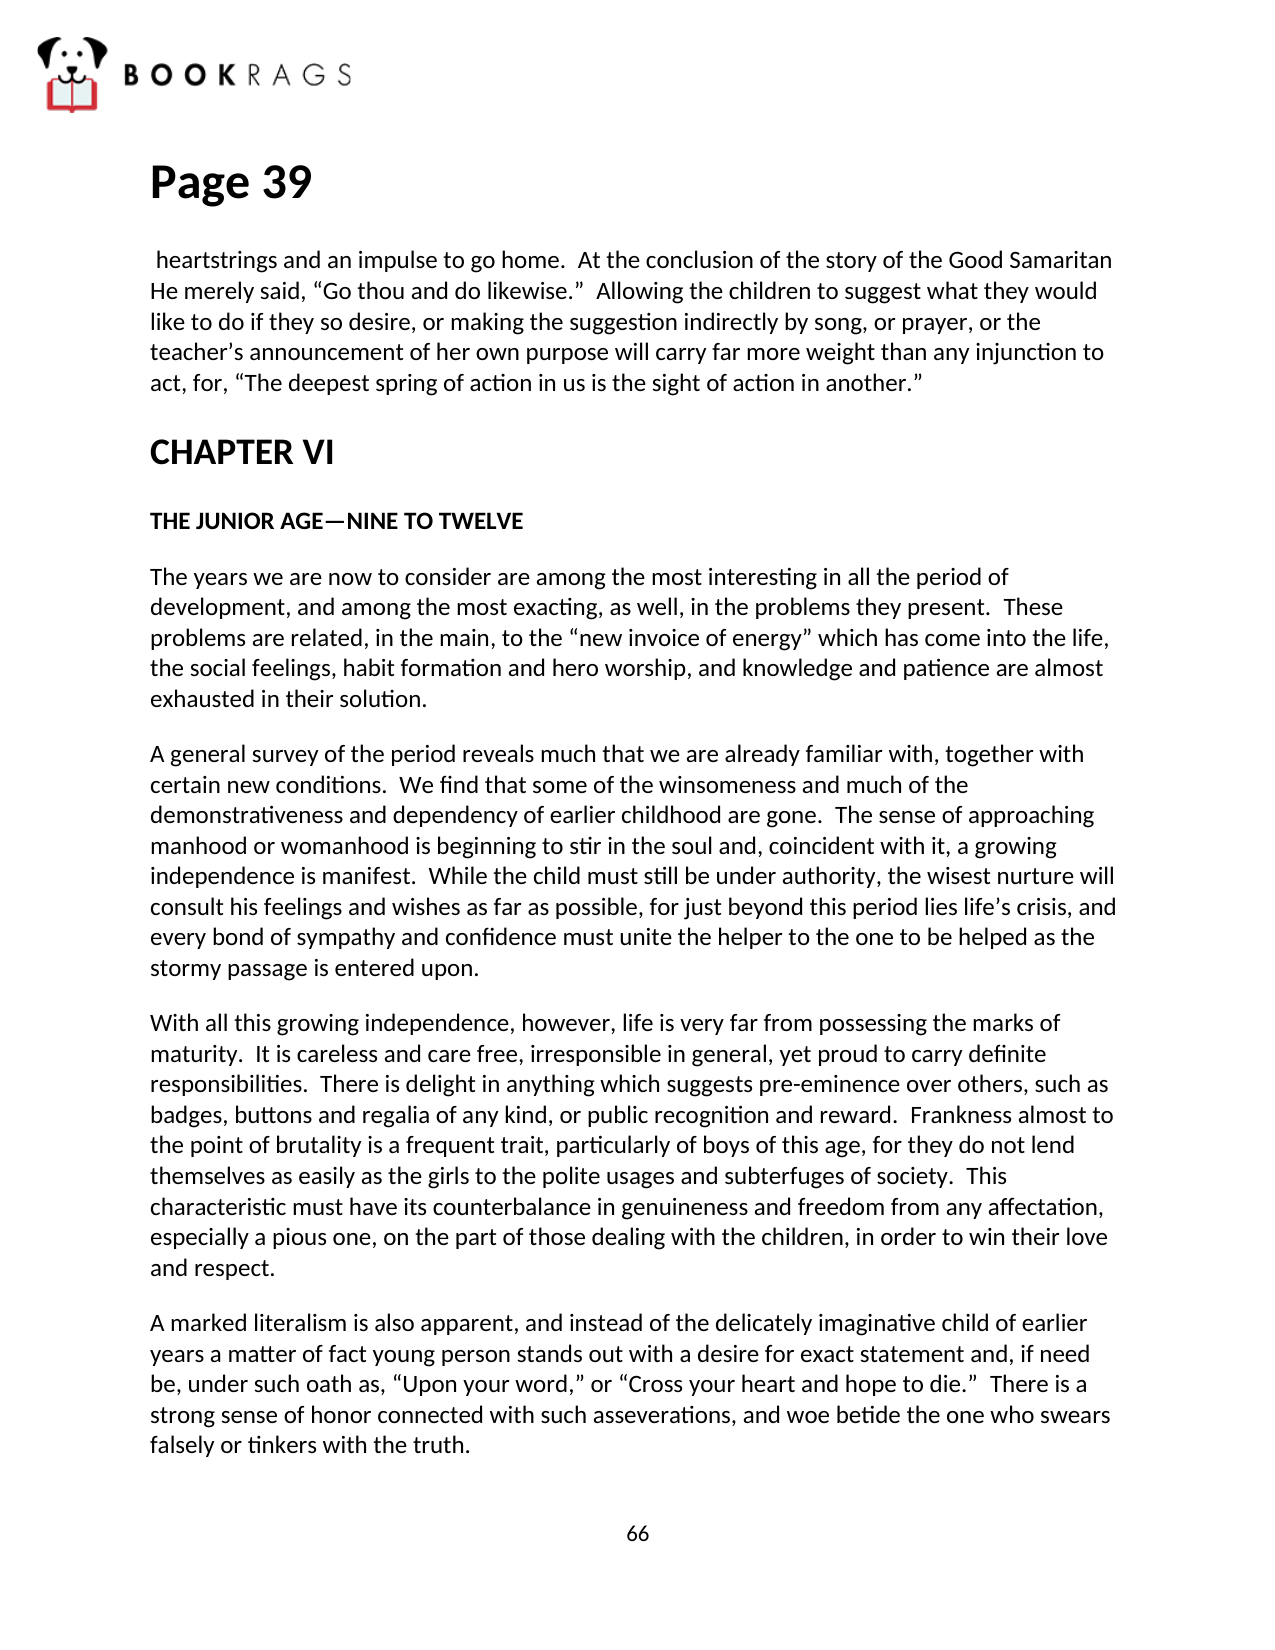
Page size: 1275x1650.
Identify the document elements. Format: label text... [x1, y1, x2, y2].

text heartstrings and an impulse to go home. At the conclusion of the story of the Good Samaritan He merely said, “Go thou and do likewise.” Allowing the children to suggest what they would like to do if they so desire, or making the suggestion indirectly by song, or prayer, or the teacher’s announcement of her own purpose will carry far more weight than any injunction to act, for, “The deepest spring of action in us is the sight of action in another.” [150, 244, 1125, 397]
picture [37, 37, 351, 113]
text A general survey of the period reveals much that we are already familiar with, together with certain new conditions. We find that some of the winsomeness and much of the demonstrativeness and dependency of earlier childhood are gone. The sense of approaching manhood or womanhood is beginning to stir in the soul and, coincident with it, a growing independence is manifest. While the child must still be under authority, the wisest nurture will consult his feelings and wishes as far as possible, for just beyond this period lies life’s crisis, and every bond of sympathy and confidence must unite the helper to the one to be helped as the stormy passage is entered upon. [150, 738, 1125, 983]
text The years we are now to consider are among the most interesting in all the period of development, and among the most exacting, as well, in the problems they present. These problems are related, in the main, to the “new invoice of energy” which has come into the life, the social feelings, habit formation and hero worship, and knowledge and patience are almost exhausted in their solution. [150, 561, 1125, 713]
text CHAPTER VI [150, 428, 1125, 474]
text A marked literalism is also apparent, and instead of the delicately imaginative child of earlier years a matter of fact young person stands out with a desire for exact statement and, if need be, under such oath as, “Upon your word,” or “Cross your heart and hope to die.” There is a strong sense of honor connected with such asseverations, and woe betide the one who swears falsely or tinkers with the truth. [150, 1307, 1125, 1460]
text Page 39 [150, 150, 1125, 211]
text THE JUNIOR AGE—­NINE TO TWELVE [150, 505, 1125, 536]
text With all this growing independence, however, life is very far from possessing the marks of maturity. It is careless and care free, irresponsible in general, yet proud to carry definite responsibilities. There is delight in anything which suggests pre-eminence over others, such as badges, buttons and regalia of any kind, or public recognition and reward. Frankness almost to the point of brutality is a frequent trait, particularly of boys of this age, for they do not lend themselves as easily as the girls to the polite usages and subterfuges of society. This characteristic must have its counterbalance in genuineness and freedom from any affectation, especially a pious one, on the part of those dealing with the children, in order to win their love and respect. [150, 1008, 1125, 1282]
